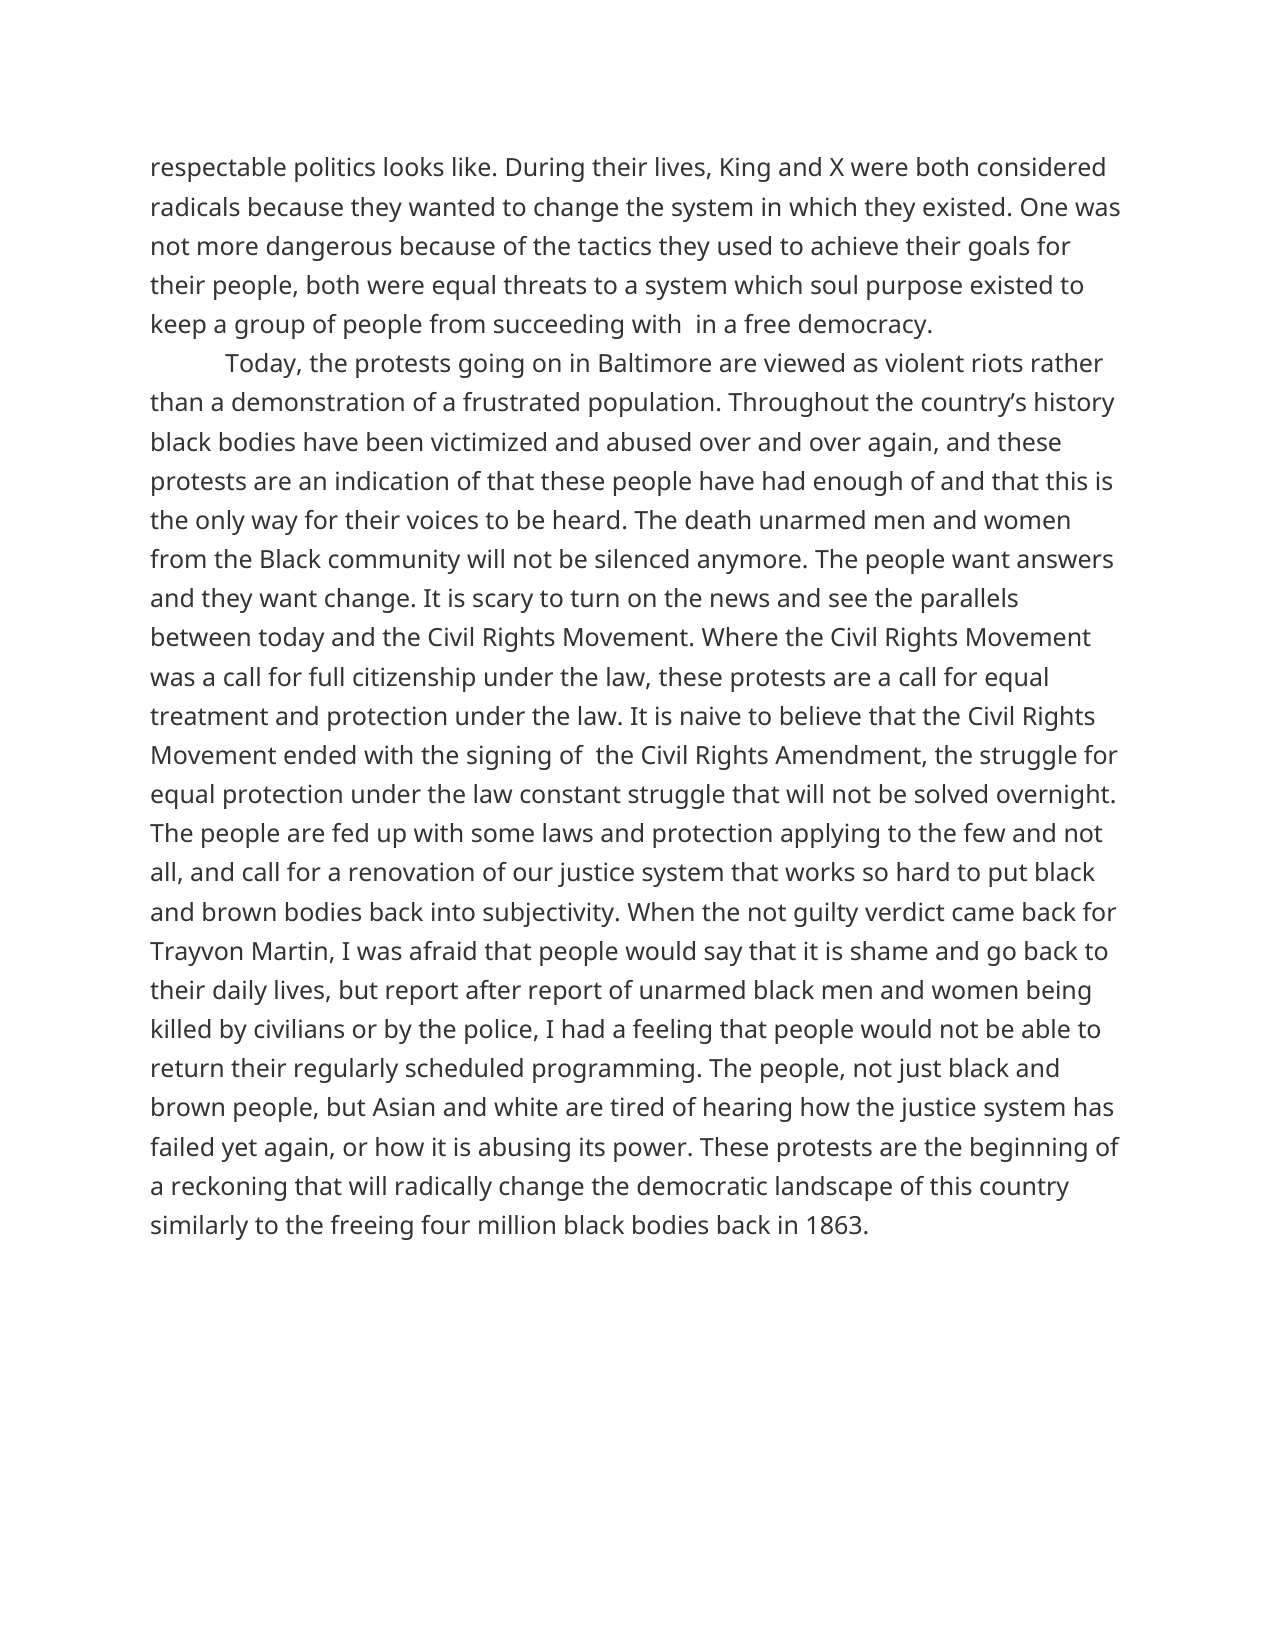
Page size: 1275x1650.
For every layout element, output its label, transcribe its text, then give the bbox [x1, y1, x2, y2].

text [150, 150, 1125, 341]
text Today, the protests going on in Baltimore are viewed as violent riots rather than a demonstration of a frustrated population. Throughout the country’s history black bodies have been victimized and abused over and over again, and these protests are an indication of that these people have had enough of and that this is the only way for their voices to be heard. The death unarmed men and women from the Black community will not be silenced anymore. The people want answers and they want change. It is scary to turn on the news and see the parallels between today and the Civil Rights Movement. Where the Civil Rights Movement was a call for full citizenship under the law, these protests are a call for equal treatment and protection under the law. It is naive to believe that the Civil Rights Movement ended with the signing of the Civil Rights Amendment, the struggle for equal protection under the law constant struggle that will not be solved overnight. The people are fed up with some laws and protection applying to the few and not all, and call for a renovation of our justice system that works so hard to put black and brown bodies back into subjectivity. When the not guilty verdict came back for Trayvon Martin, I was afraid that people would say that it is shame and go back to their daily lives, but report after report of unarmed black men and women being killed by civilians or by the police, I had a feeling that people would not be able to return their regularly scheduled programming. The people, not just black and brown people, but Asian and white are tired of hearing how the justice system has failed yet again, or how it is abusing its power. These protests are the beginning of a reckoning that will radically change the democratic landscape of this country similarly to the freeing four million black bodies back in 1863. [150, 346, 1125, 1242]
